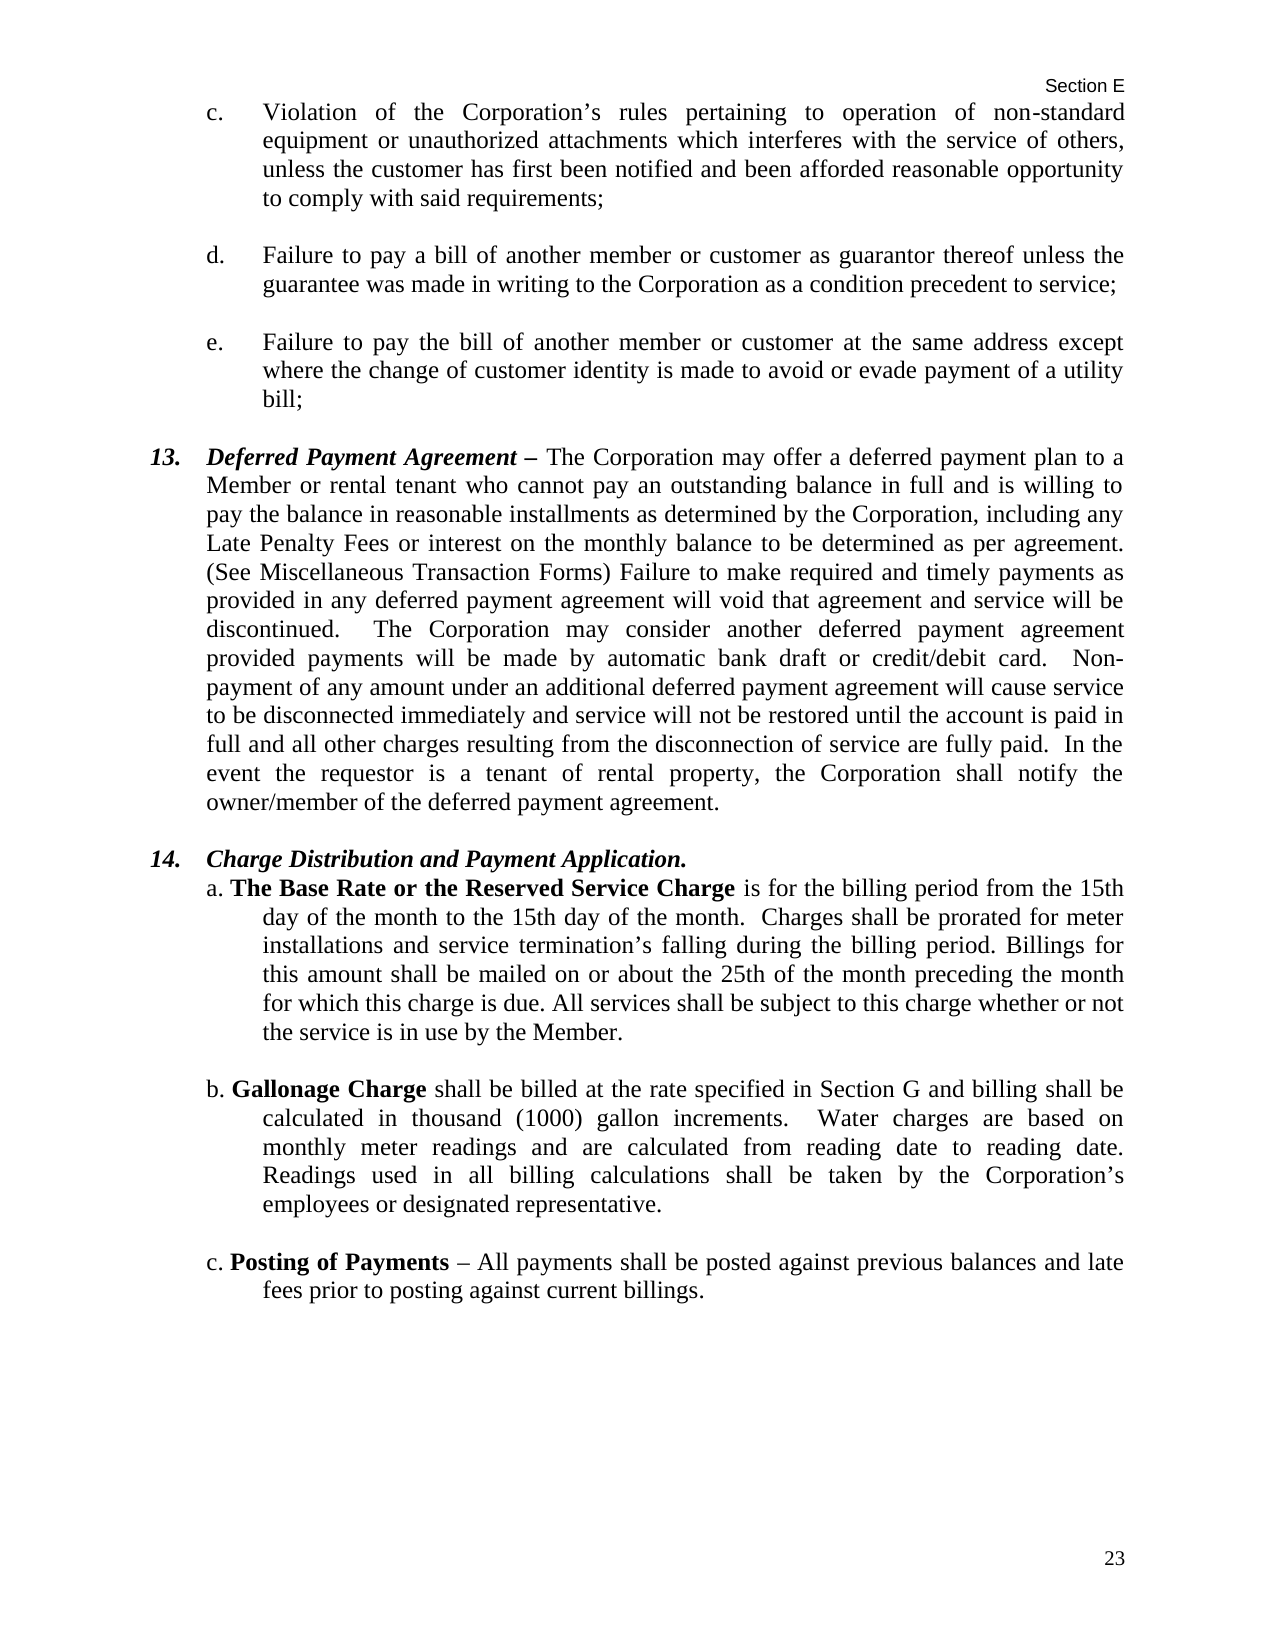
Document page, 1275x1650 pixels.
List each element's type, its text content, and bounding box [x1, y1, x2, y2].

list Failure to pay a bill of another member or customer as guarantor thereof unless the guarantee was made in writing to the Corporation as a condition precedent to service; [206, 240, 1125, 298]
list The Base Rate or the Reserved Service Charge is for the billing period from the 15th day of the month to the 15th day of the month. Charges shall be prorated for meter installations and service termination’s falling during the billing period. Billings for this amount shall be mailed on or about the 25th of the month preceding the month for which this charge is due. All services shall be subject to this charge whether or not the service is in use by the Member. [206, 873, 1125, 1045]
list Failure to pay the bill of another member or customer at the same address except where the change of customer identity is made to avoid or evade payment of a utility bill; [206, 327, 1125, 413]
subtitle 14. Charge Distribution and Payment Application. [150, 844, 1125, 873]
list Violation of the Corporation’s rules pertaining to operation of non-standard equipment or unauthorized attachments which interferes with the service of others, unless the customer has first been notified and been afforded reasonable opportunity to comply with said requirements; [206, 97, 1125, 212]
list Gallonage Charge shall be billed at the rate specified in Section G and billing shall be calculated in thousand (1000) gallon increments. Water charges are based on monthly meter readings and are calculated from reading date to reading date. Readings used in all billing calculations shall be taken by the Corporation’s employees or designated representative. [206, 1074, 1125, 1218]
list Posting of Payments – All payments shall be posted against previous balances and late fees prior to posting against current billings. [206, 1247, 1125, 1304]
text 13. Deferred Payment Agreement – The Corporation may offer a deferred payment plan to a Member or rental tenant who cannot pay an outstanding balance in full and is willing to pay the balance in reasonable installments as determined by the Corporation, including any Late Penalty Fees or interest on the monthly balance to be determined as per agreement. (See Miscellaneous Transaction Forms) Failure to make required and timely payments as provided in any deferred payment agreement will void that agreement and service will be discontinued. The Corporation may consider another deferred payment agreement provided payments will be made by automatic bank draft or credit/debit card. Non-payment of any amount under an additional deferred payment agreement will cause service to be disconnected immediately and service will not be restored until the account is paid in full and all other charges resulting from the disconnection of service are fully paid. In the event the requestor is a tenant of rental property, the Corporation shall notify the owner/member of the deferred payment agreement. [150, 442, 1125, 815]
